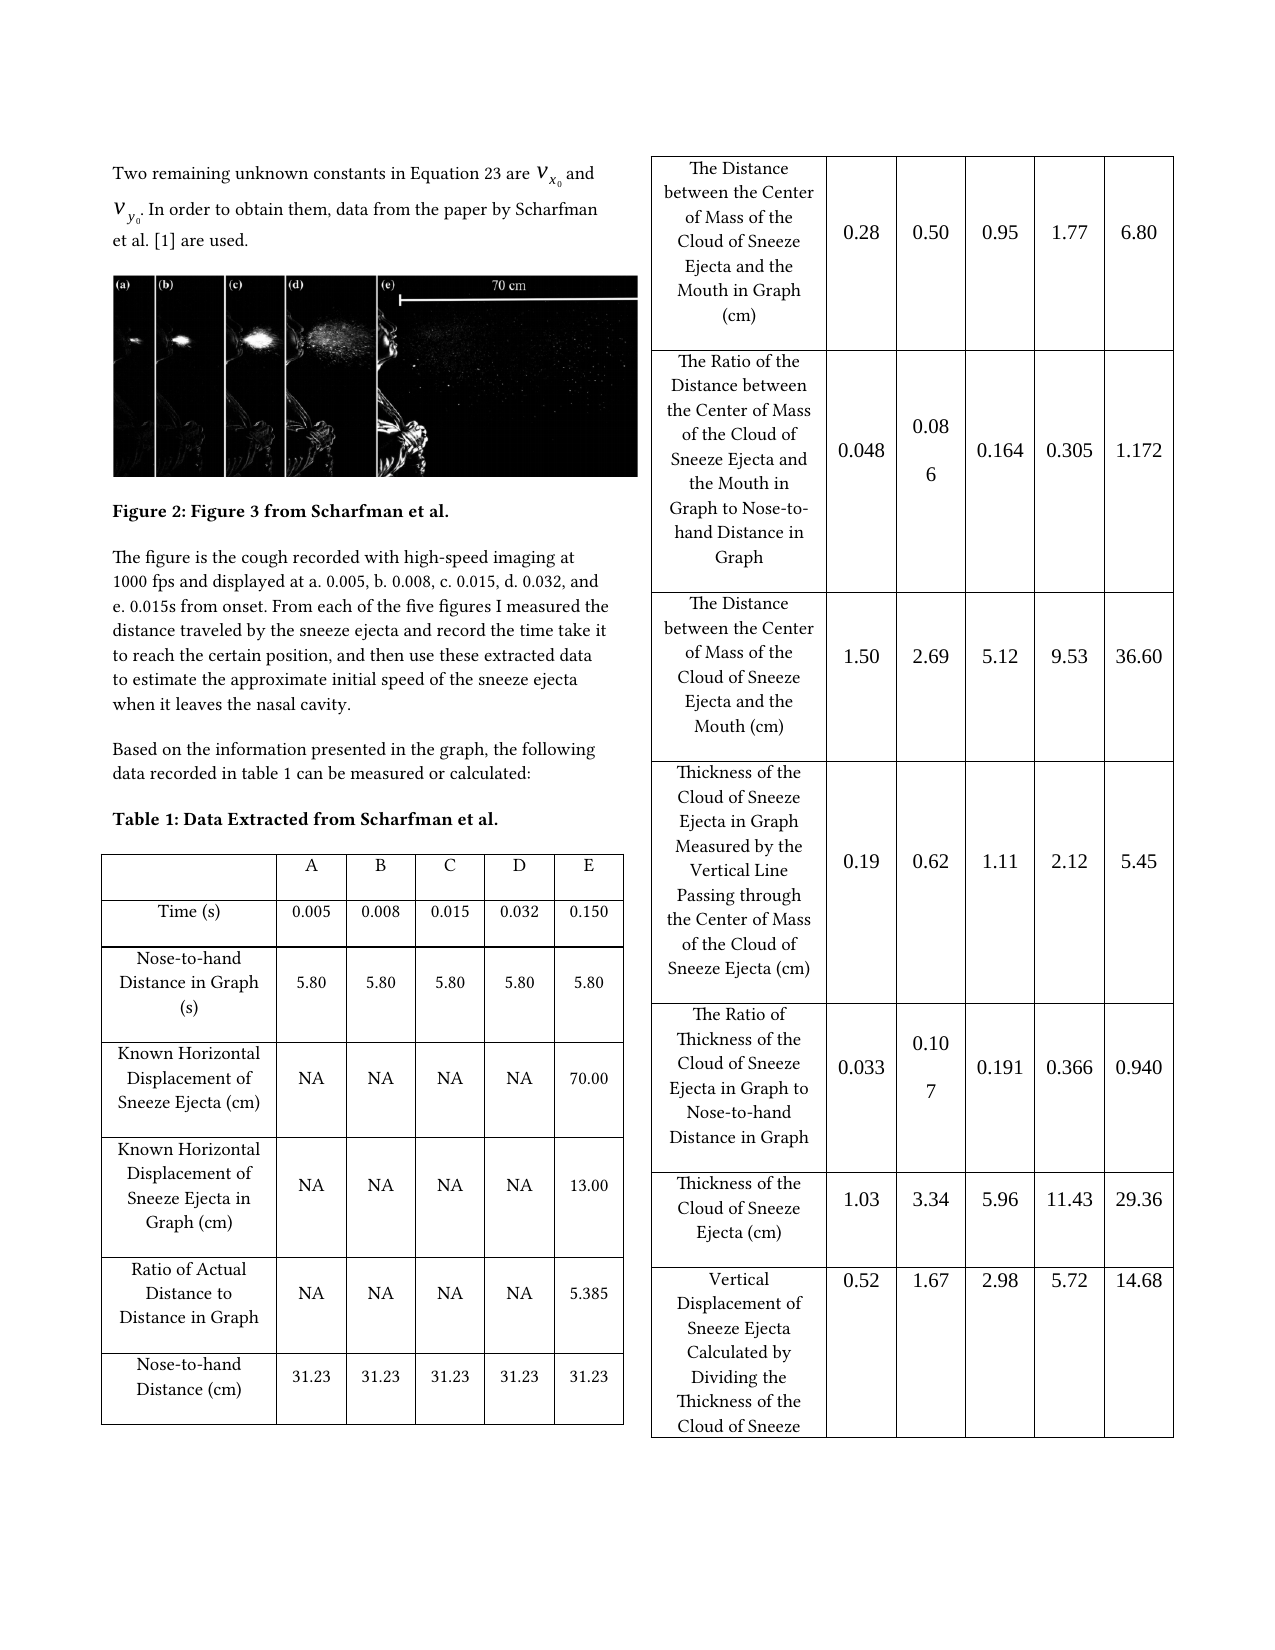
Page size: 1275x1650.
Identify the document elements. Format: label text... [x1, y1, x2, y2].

table_cell 11.43 [1035, 1173, 1104, 1267]
table_cell Time (s) [102, 901, 276, 946]
table_cell 14.68 [1105, 1268, 1173, 1437]
table_cell 0.086 [897, 351, 965, 592]
table_cell 0.50 [897, 157, 965, 349]
table_cell 1.03 [827, 1173, 896, 1267]
table_cell 1.172 [1105, 351, 1173, 592]
table_cell 0.107 [897, 1004, 965, 1172]
table_cell Thickness of the Cloud of Sneeze Ejecta (cm) [652, 1173, 826, 1267]
table_cell NA [485, 1138, 554, 1257]
table_cell 29.36 [1105, 1173, 1173, 1267]
table_cell 5.12 [966, 593, 1034, 761]
text Based on the information presented in the graph, the following data recorded in table 1 can be measured or calculated: [112, 738, 612, 784]
text Table 1: Data Extracted from Scharfman et al. [112, 808, 612, 829]
table_cell 5.80 [347, 948, 415, 1042]
table_cell NA [485, 1258, 554, 1353]
table_cell 0.95 [966, 157, 1034, 349]
table_cell Thickness of the Cloud of Sneeze Ejecta in Graph Measured by the Vertical Line Passing through the Center of Mass of the Cloud of Sneeze Ejecta (cm) [652, 762, 826, 1003]
table_cell NA [485, 1043, 554, 1137]
table_cell The Distance between the Center of Mass of the Cloud of Sneeze Ejecta and the Mouth in Graph (cm) [652, 157, 826, 349]
table_cell NA [416, 1258, 484, 1353]
table_cell 5.72 [1035, 1268, 1104, 1437]
table_cell 3.34 [897, 1173, 965, 1267]
table_cell 70.00 [555, 1043, 623, 1137]
table_cell 5.385 [555, 1258, 623, 1353]
table_cell 1.67 [897, 1268, 965, 1437]
table_header C [416, 855, 484, 900]
table_cell 2.98 [966, 1268, 1034, 1437]
table_cell 0.62 [897, 762, 965, 1003]
table_cell 31.23 [347, 1354, 415, 1423]
table_cell NA [347, 1258, 415, 1353]
text The figure is the cough recorded with high-speed imaging at 1000 fps and displayed at a. 0.005, b. 0.008, c. 0.015, d. 0.032, and e. 0.015s from onset. From each of the five figures I measured the distance traveled by the sneeze ejecta and record the time take it to reach the certain position, and then use these extracted data to estimate the approximate initial speed of the sneeze ejecta when it leaves the nasal cavity. [112, 546, 612, 714]
table_cell 1.77 [1035, 157, 1104, 349]
table_cell 31.23 [416, 1354, 484, 1423]
table_cell 2.12 [1035, 762, 1104, 1003]
table_cell The Ratio of Thickness of the Cloud of Sneeze Ejecta in Graph to Nose-to-hand Distance in Graph [652, 1004, 826, 1172]
table_cell Nose-to-hand Distance (cm) [102, 1354, 276, 1423]
text Two remaining unknown constants in Equation 23 are and . In order to obtain them, data from the paper by Scharfman et al. [1] are used. [112, 156, 612, 251]
table_cell 31.23 [277, 1354, 346, 1423]
table_cell 0.005 [277, 901, 346, 946]
table_cell Known Horizontal Displacement of Sneeze Ejecta (cm) [102, 1043, 276, 1137]
table_cell 5.80 [485, 948, 554, 1042]
table_cell Known Horizontal Displacement of Sneeze Ejecta in Graph (cm) [102, 1138, 276, 1257]
table_header [102, 855, 276, 900]
table_header A [277, 855, 346, 900]
table_cell 5.96 [966, 1173, 1034, 1267]
table_cell 13.00 [555, 1138, 623, 1257]
table_cell 0.032 [485, 901, 554, 946]
text Figure 2: Figure 3 from Scharfman et al. [112, 501, 612, 522]
table_cell NA [416, 1043, 484, 1137]
table_header D [485, 855, 554, 900]
table_cell 9.53 [1035, 593, 1104, 761]
table_cell 0.033 [827, 1004, 896, 1172]
table_cell 1.11 [966, 762, 1034, 1003]
table_cell 0.191 [966, 1004, 1034, 1172]
table_cell 0.048 [827, 351, 896, 592]
table_cell NA [416, 1138, 484, 1257]
table_cell 31.23 [485, 1354, 554, 1423]
table_cell 5.80 [277, 948, 346, 1042]
table_cell 36.60 [1105, 593, 1173, 761]
table_cell 0.366 [1035, 1004, 1104, 1172]
table_cell 0.940 [1105, 1004, 1173, 1172]
table_cell 31.23 [555, 1354, 623, 1423]
table_cell NA [277, 1258, 346, 1353]
table_cell 0.164 [966, 351, 1034, 592]
table_cell 0.008 [347, 901, 415, 946]
table_cell 5.80 [555, 948, 623, 1042]
table_cell 5.80 [416, 948, 484, 1042]
table_cell NA [277, 1043, 346, 1137]
table_cell 5.45 [1105, 762, 1173, 1003]
table_cell 6.80 [1105, 157, 1173, 349]
table_cell 1.50 [827, 593, 896, 761]
table_cell 0.150 [555, 901, 623, 946]
table_cell NA [277, 1138, 346, 1257]
table_cell 0.305 [1035, 351, 1104, 592]
table_cell NA [347, 1043, 415, 1137]
table_cell The Distance between the Center of Mass of the Cloud of Sneeze Ejecta and the Mouth (cm) [652, 593, 826, 761]
table_cell The Ratio of the Distance between the Center of Mass of the Cloud of Sneeze Ejecta and the Mouth in Graph to Nose-to-hand Distance in Graph [652, 351, 826, 592]
table_cell Ratio of Actual Distance to Distance in Graph [102, 1258, 276, 1353]
table_cell Vertical Displacement of Sneeze Ejecta Calculated by Dividing the Thickness of the Cloud of Sneeze Ejecta by 2 (cm) [652, 1268, 826, 1437]
table_header E [555, 855, 623, 900]
table_cell 2.69 [897, 593, 965, 761]
table_cell 0.19 [827, 762, 896, 1003]
table_cell 0.52 [827, 1268, 896, 1437]
table_cell Nose-to-hand Distance in Graph (s) [102, 948, 276, 1042]
picture [112, 275, 638, 477]
table_header B [347, 855, 415, 900]
table_cell 0.015 [416, 901, 484, 946]
table_cell 0.28 [827, 157, 896, 349]
table_cell NA [347, 1138, 415, 1257]
